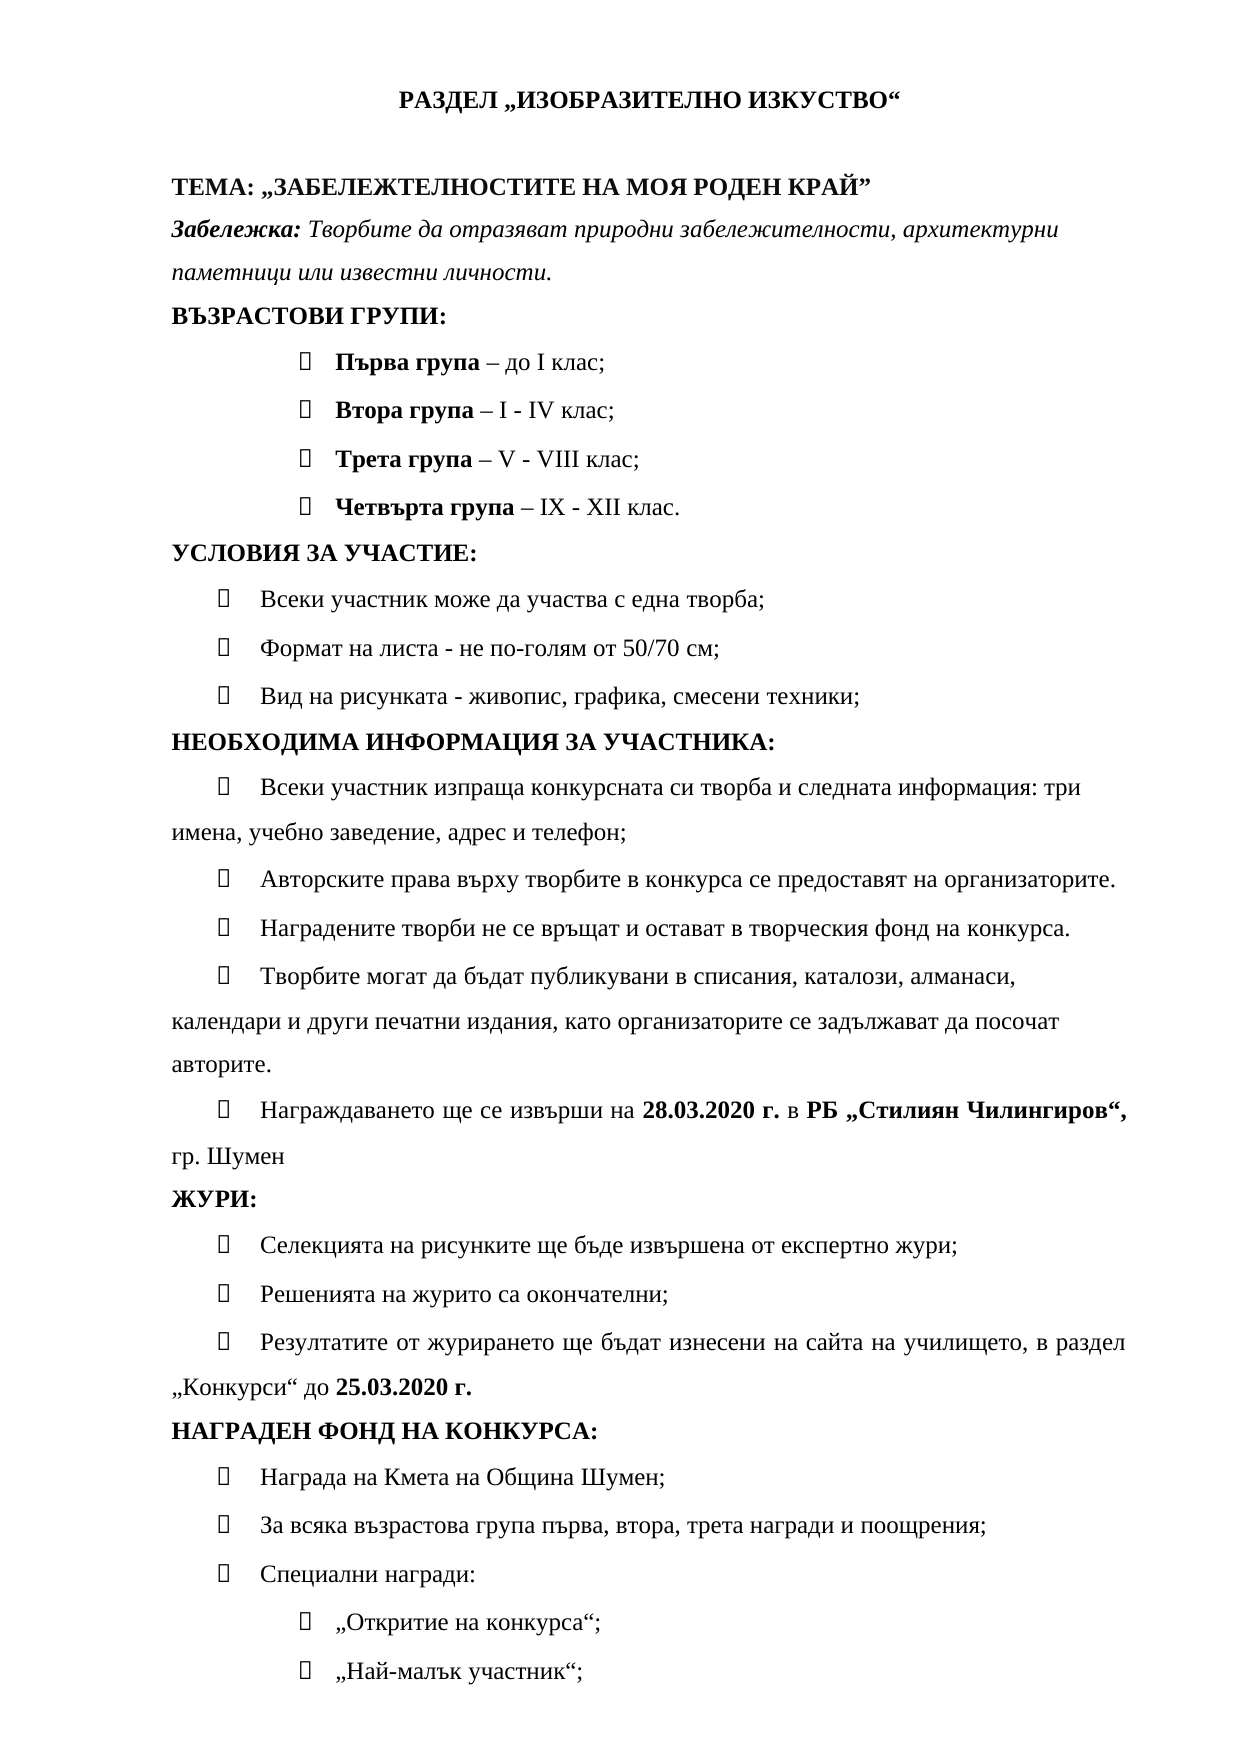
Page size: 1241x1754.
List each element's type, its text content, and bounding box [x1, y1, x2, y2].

list Решенията на журито са окончателни; [216, 1275, 1198, 1309]
list Вид на рисунката - живопис, графика, смесени техники; [216, 677, 1198, 712]
list Всеки участник може да участва с една творба; [216, 581, 1198, 614]
text гр. Шумен [171, 1141, 1198, 1169]
subtitle УСЛОВИЯ ЗА УЧАСТИЕ: [171, 538, 1198, 567]
list Формат на листа - не по-голям от 50/70 см; [216, 629, 1198, 663]
text ТЕМА: „ЗАБЕЛЕЖТЕЛНОСТИТЕ НА МОЯ РОДЕН КРАЙ” [171, 172, 1198, 201]
list Резултатите от журирането ще бъдат изнесени на сайта на училището, в раздел [216, 1324, 1198, 1358]
list За всяка възрастова група първа, втора, трета награди и поощрения; [216, 1507, 1198, 1541]
list Специални награди: [216, 1555, 1198, 1589]
list Всеки участник изпраща конкурсната си творба и следната информация: три имена, учебно заведение, адрес и телефон; [171, 769, 1128, 846]
list „Откритие на конкурса“; [298, 1604, 1198, 1638]
subtitle ЖУРИ: [171, 1184, 1198, 1213]
list Втора група – I - IV клас; [298, 392, 1198, 426]
list Награждаването ще се извърши на 28.03.2020 г. в РБ „Стилиян Чилингиров“, [216, 1092, 1198, 1126]
list Авторските права върху творбите в конкурса се предоставят на организаторите. [216, 861, 1198, 895]
list Първа група – до І клас; [298, 344, 1198, 378]
list „Най-малък участник“; [298, 1652, 1198, 1686]
subtitle РАЗДЕЛ „ИЗОБРАЗИТЕЛНО ИЗКУСТВО“ [117, 85, 1182, 114]
text Забележка: Творбите да отразяват природни забележителности, архитектурни паметници или известни личности. [171, 214, 1129, 286]
list Четвърта група – IX - XII клас. [298, 489, 1198, 523]
list Награда на Кмета на Община Шумен; [216, 1458, 1198, 1493]
text „Конкурси“ до 25.03.2020 г. [171, 1372, 1198, 1401]
list Трета група – V - VIII клас; [298, 441, 1198, 475]
subtitle ВЪЗРАСТОВИ ГРУПИ: [171, 301, 1198, 330]
list Творбите могат да бъдат публикувани в списания, каталози, алманаси, календари и други печатни издания, като организаторите се задължават да посочат авторите. [171, 957, 1127, 1078]
list Селекцията на рисунките ще бъде извършена от експертно жури; [216, 1227, 1198, 1261]
subtitle НЕОБХОДИМА ИНФОРМАЦИЯ ЗА УЧАСТНИКА: [171, 727, 1198, 755]
subtitle НАГРАДЕН ФОНД НА КОНКУРСА: [171, 1416, 1198, 1445]
list Наградените творби не се връщат и остават в творческия фонд на конкурса. [216, 909, 1198, 943]
